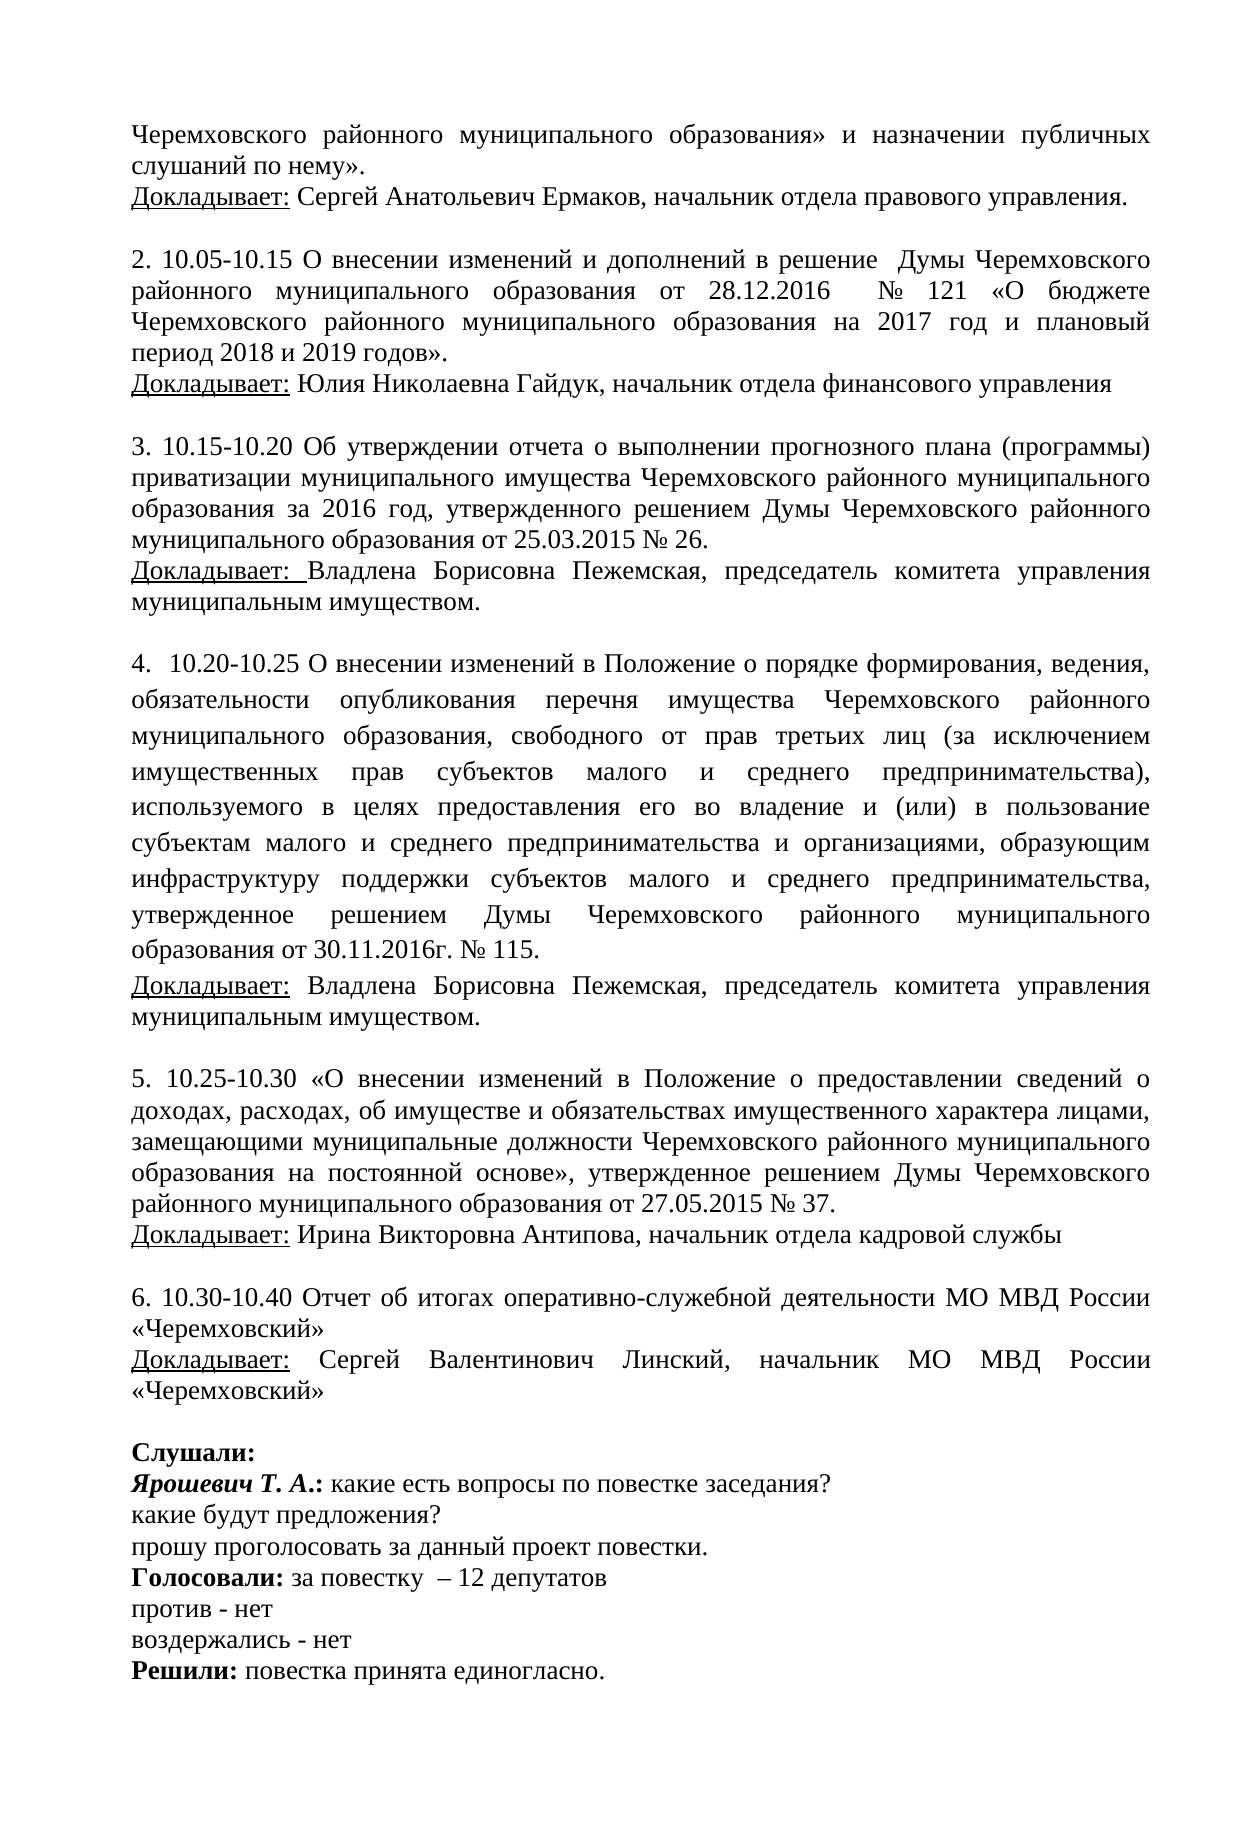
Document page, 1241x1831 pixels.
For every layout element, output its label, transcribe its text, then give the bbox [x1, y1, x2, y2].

text 6. 10.30-10.40 Отчет об итогах оперативно-служебной деятельности МО МВД России «Черемховский» [131, 1281, 1152, 1343]
text какие будут предложения? [131, 1499, 1152, 1530]
text Решили: повестка принята единогласно. [131, 1654, 1152, 1686]
text 5. 10.25-10.30 «О внесении изменений в Положение о предоставлении сведений о доходах, расходах, об имуществе и обязательствах имущественного характера лицами, замещающими муниципальные должности Черемховского районного муниципального образования на постоянной основе», утвержденное решением Думы Черемховского районного муниципального образования от 27.05.2015 № 37. [131, 1063, 1152, 1218]
text Докладывает: Сергей Валентинович Линский, начальник МО МВД России «Черемховский» [131, 1343, 1152, 1405]
text 3. 10.15-10.20 Об утверждении отчета о выполнении прогнозного плана (программы) приватизации муниципального имущества Черемховского районного муниципального образования за 2016 год, утвержденного решением Думы Черемховского районного муниципального образования от 25.03.2015 № 26. [131, 429, 1152, 554]
text Ярошевич Т. А.: какие есть вопросы по повестке заседания? [131, 1467, 1152, 1499]
list 10.20-10.25 О внесении изменений в Положение о порядке формирования, ведения, обязательности опубликования перечня имущества Черемховского районного муниципального образования, свободного от прав третьих лиц (за исключением имущественных прав субъектов малого и среднего предпринимательства), используемого в целях предоставления его во владение и (или) в пользование субъектам малого и среднего предпринимательства и организациями, образующим инфраструктуру поддержки субъектов малого и среднего предпринимательства, утвержденное решением Думы Черемховского районного муниципального образования от 30.11.2016г. № 115. [131, 648, 1152, 964]
text Докладывает: Юлия Николаевна Гайдук, начальник отдела финансового управления [131, 367, 1152, 398]
text воздержались - нет [131, 1623, 1152, 1654]
text Докладывает: Сергей Анатольевич Ермаков, начальник отдела правового управления. [131, 180, 1152, 212]
text Докладывает: Владлена Борисовна Пежемская, председатель комитета управления муниципальным имуществом. [131, 554, 1152, 616]
text прошу проголосовать за данный проект повестки. [131, 1530, 1152, 1561]
text Голосовали: за повестку – 12 депутатов [131, 1561, 1152, 1592]
text Докладывает: Владлена Борисовна Пежемская, председатель комитета управления муниципальным имуществом. [131, 969, 1152, 1031]
text Слушали: [131, 1436, 1152, 1467]
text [131, 118, 1152, 180]
text против - нет [131, 1592, 1152, 1623]
text Докладывает: Ирина Викторовна Антипова, начальник отдела кадровой службы [131, 1218, 1152, 1249]
text 2. 10.05-10.15 О внесении изменений и дополнений в решение Думы Черемховского районного муниципального образования от 28.12.2016 № 121 «О бюджете Черемховского районного муниципального образования на 2017 год и плановый период 2018 и 2019 годов». [131, 243, 1152, 367]
